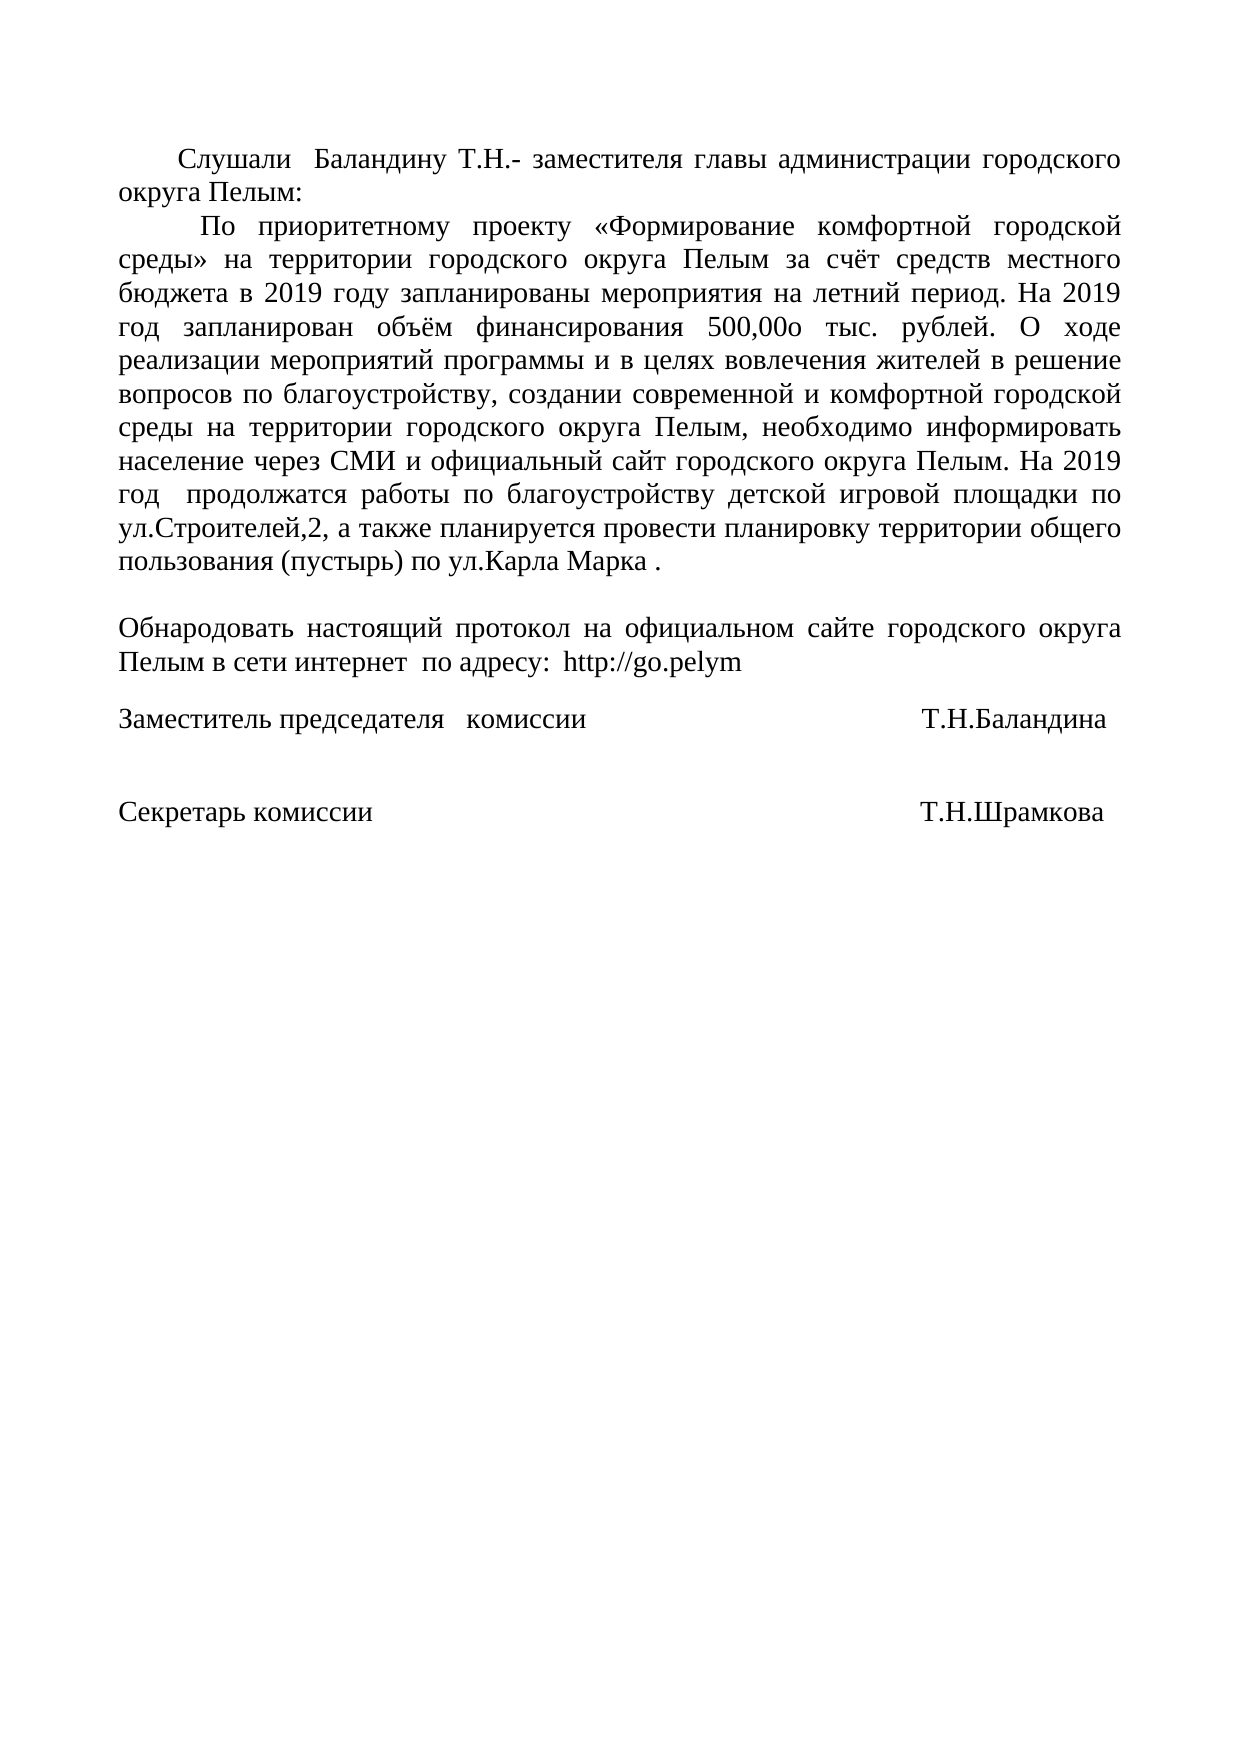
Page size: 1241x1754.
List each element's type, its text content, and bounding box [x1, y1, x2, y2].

text Секретарь комиссии Т.Н.Шрамкова [118, 794, 1122, 828]
text Обнародовать настоящий протокол на официальном сайте городского округа Пелым в сети интернет по адресу: http://go.pelym [118, 611, 1122, 678]
text Заместитель председателя комиссии Т.Н.Баландина [118, 701, 1122, 735]
text По приоритетному проекту «Формирование комфортной городской среды» на территории городского округа Пелым за счёт средств местного бюджета в 2019 году запланированы мероприятия на летний период. На 2019 год запланирован объём финансирования 500,00о тыс. рублей. О ходе реализации мероприятий программы и в целях вовлечения жителей в решение вопросов по благоустройству, создании современной и комфортной городской среды на территории городского округа Пелым, необходимо информировать население через СМИ и официальный сайт городского округа Пелым. На 2019 год продолжатся работы по благоустройству детской игровой площадки по ул.Строителей,2, а также планируется провести планировку территории общего пользования (пустырь) по ул.Карла Марка . [118, 208, 1122, 577]
text Слушали Баландину Т.Н.- заместителя главы администрации городского округа Пелым: [118, 141, 1122, 208]
